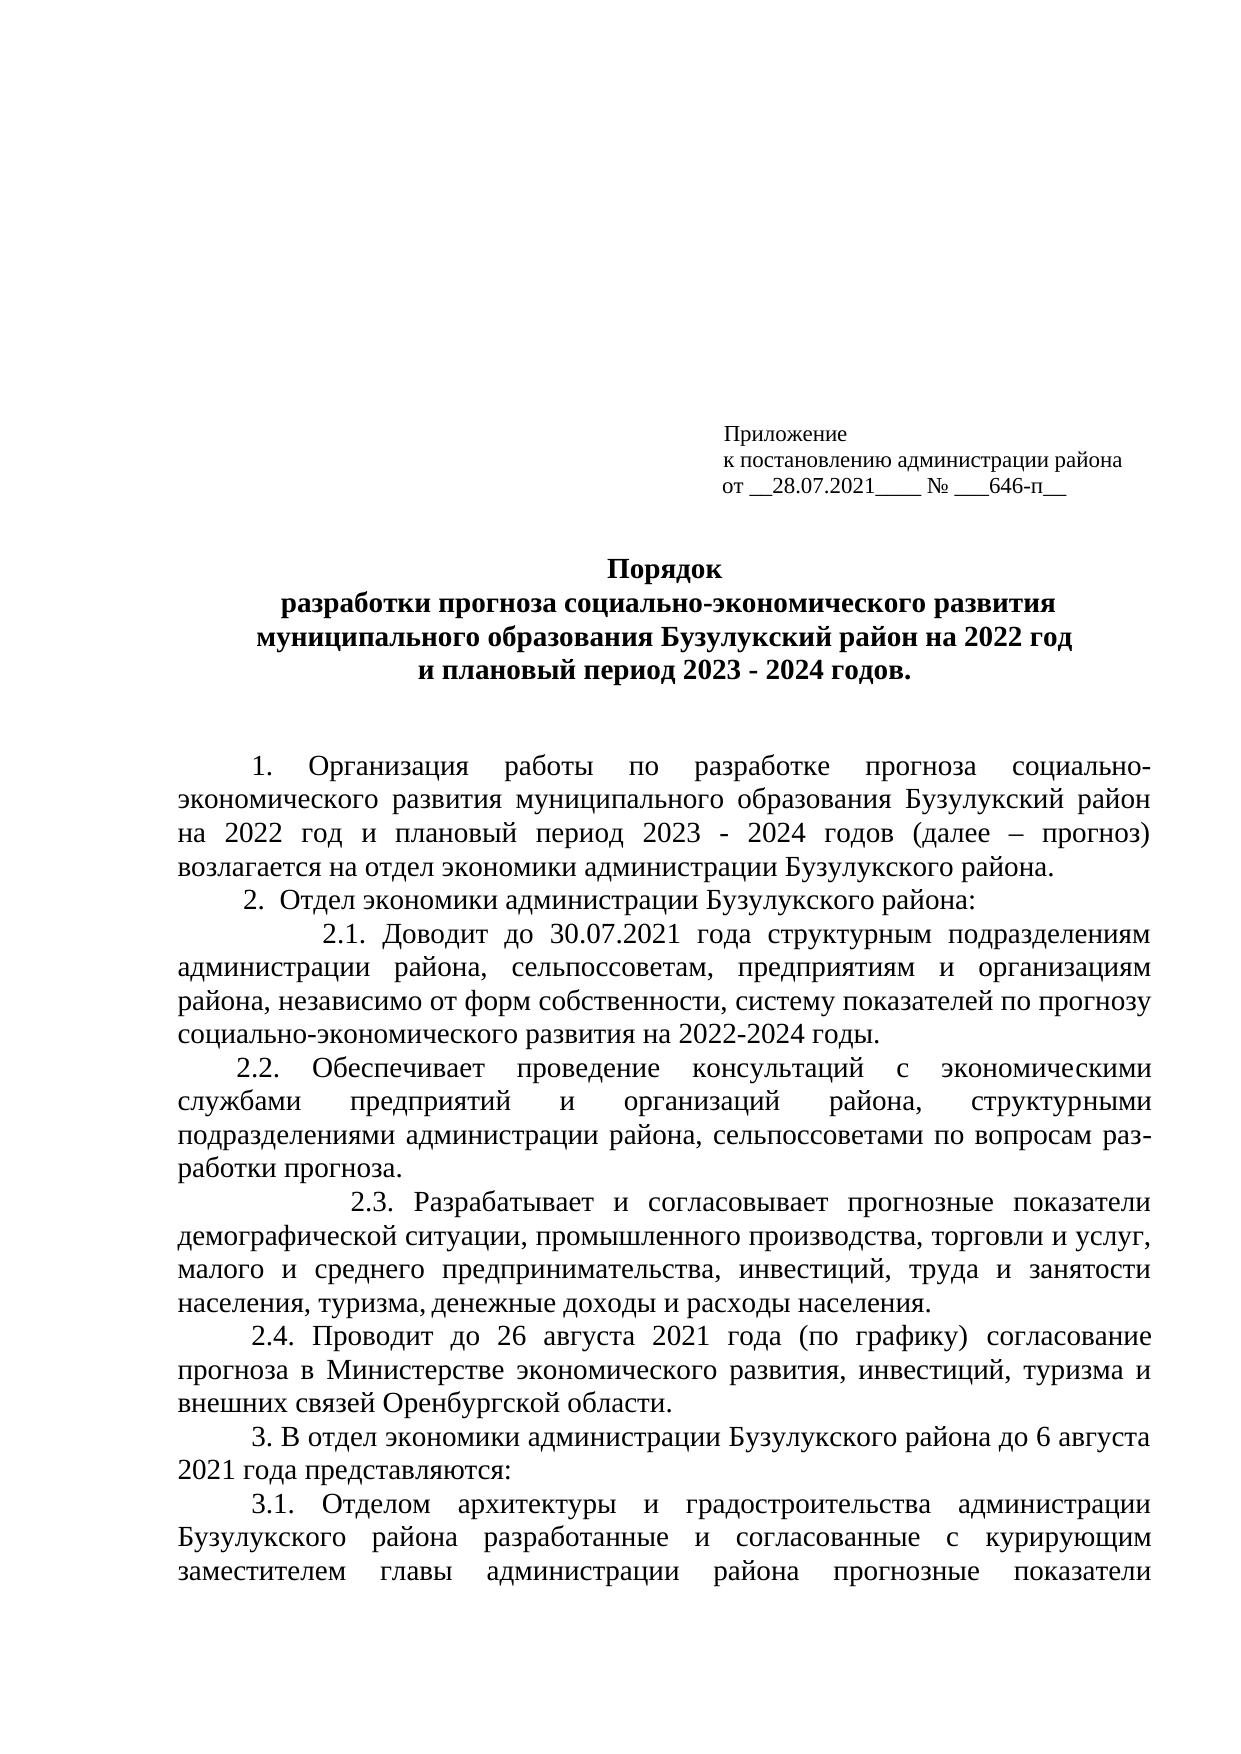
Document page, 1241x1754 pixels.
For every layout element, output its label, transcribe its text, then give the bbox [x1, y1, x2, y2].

text Приложение [177, 420, 1152, 446]
text разработки прогноза социально-экономического развития муниципального образования Бузулукский район на 2022 год и плановый период 2023 - 2024 годов. [177, 585, 1152, 686]
text к постановлению администрации района [177, 446, 1152, 472]
text Порядок [177, 552, 1152, 585]
text 2.3. Разрабатывает и согласовывает прогнозные показатели демографической ситуации, промышленного производства, торговли и услуг, малого и среднего предпринимательства, инвестиций, труда и занятости населения, туризма, денежные доходы и расходы населения. [177, 1184, 1152, 1318]
text от __28.07.2021____ № ___646-п__ [177, 472, 1152, 499]
text 2.4. Проводит до 26 августа 2021 года (по графику) согласование прогноза в Министерстве экономического развития, инвестиций, туризма и внешних связей Оренбургской области. [177, 1318, 1152, 1419]
text 2.1. Доводит до 30.07.2021 года структурным подразделениям администрации района, сельпоссоветам, предприятиям и организациям района, независимо от форм собственности, систему показателей по прогнозу социально-экономического развития на 2022-2024 годы. [177, 916, 1152, 1050]
text 3. В отдел экономики администрации Бузулукского района до 6 августа 2021 года представляются: [177, 1419, 1152, 1486]
text 1. Организация работы по разработке прогноза социально-экономического развития муниципального образования Бузулукский район на 2022 год и плановый период 2023 - 2024 годов (далее – прогноз) возлагается на отдел экономики администрации Бузулукского района. [177, 748, 1152, 882]
text 2.2. Обеспечивает проведение консультаций с экономическими службами предприятий и организаций района, структурными подразделениями администрации района, сельпоссоветами по вопросам разработки прогноза. [177, 1050, 1152, 1184]
text 2. Отдел экономики администрации Бузулукского района: [177, 882, 1152, 916]
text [177, 1486, 1152, 1587]
